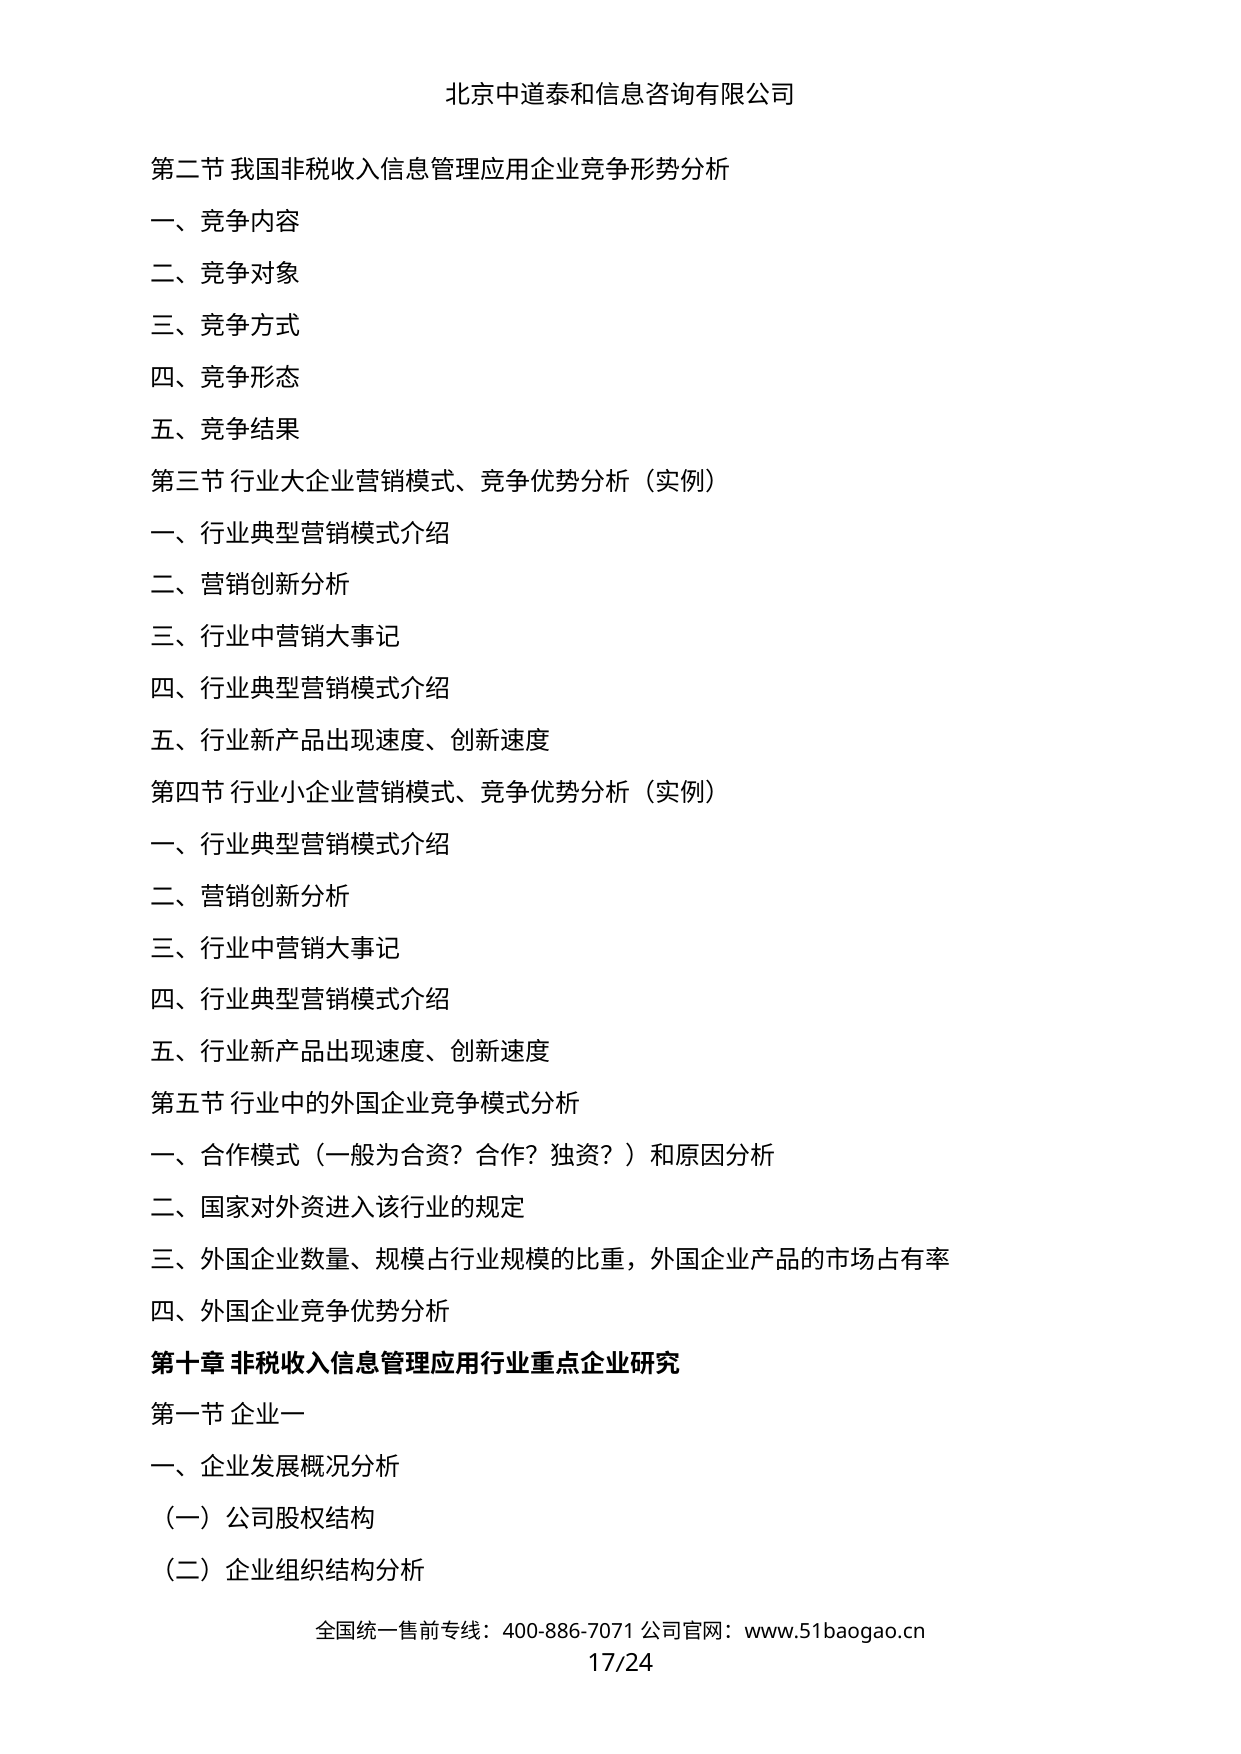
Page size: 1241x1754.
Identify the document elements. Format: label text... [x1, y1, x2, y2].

text 一、行业典型营销模式介绍 [150, 824, 1090, 861]
text 第四节 行业小企业营销模式、竞争优势分析（实例） [150, 772, 1090, 809]
text 第一节 企业一 [150, 1395, 1090, 1431]
text 第三节 行业大企业营销模式、竞争优势分析（实例） [150, 461, 1090, 497]
text 三、外国企业数量、规模占行业规模的比重，外国企业产品的市场占有率 [150, 1239, 1090, 1276]
text （二）企业组织结构分析 [150, 1551, 1090, 1587]
text （一）公司股权结构 [150, 1499, 1090, 1535]
text 二、营销创新分析 [150, 876, 1090, 912]
text 三、行业中营销大事记 [150, 617, 1090, 653]
text 四、竞争形态 [150, 357, 1090, 394]
text 四、行业典型营销模式介绍 [150, 980, 1090, 1016]
text 第五节 行业中的外国企业竞争模式分析 [150, 1084, 1090, 1120]
text 第二节 我国非税收入信息管理应用企业竞争形势分析 [150, 150, 1090, 186]
text 三、行业中营销大事记 [150, 928, 1090, 964]
text 四、外国企业竞争优势分析 [150, 1291, 1090, 1327]
text 三、竞争方式 [150, 306, 1090, 342]
text 一、行业典型营销模式介绍 [150, 513, 1090, 549]
text 一、合作模式（一般为合资？合作？独资？）和原因分析 [150, 1136, 1090, 1172]
text 一、企业发展概况分析 [150, 1447, 1090, 1483]
text 五、竞争结果 [150, 409, 1090, 446]
text 二、国家对外资进入该行业的规定 [150, 1187, 1090, 1224]
text 五、行业新产品出现速度、创新速度 [150, 721, 1090, 757]
text 二、竞争对象 [150, 254, 1090, 290]
text 第十章 非税收入信息管理应用行业重点企业研究 [150, 1343, 1090, 1379]
text 四、行业典型营销模式介绍 [150, 669, 1090, 705]
text 二、营销创新分析 [150, 565, 1090, 601]
text 五、行业新产品出现速度、创新速度 [150, 1032, 1090, 1068]
text 一、竞争内容 [150, 202, 1090, 238]
